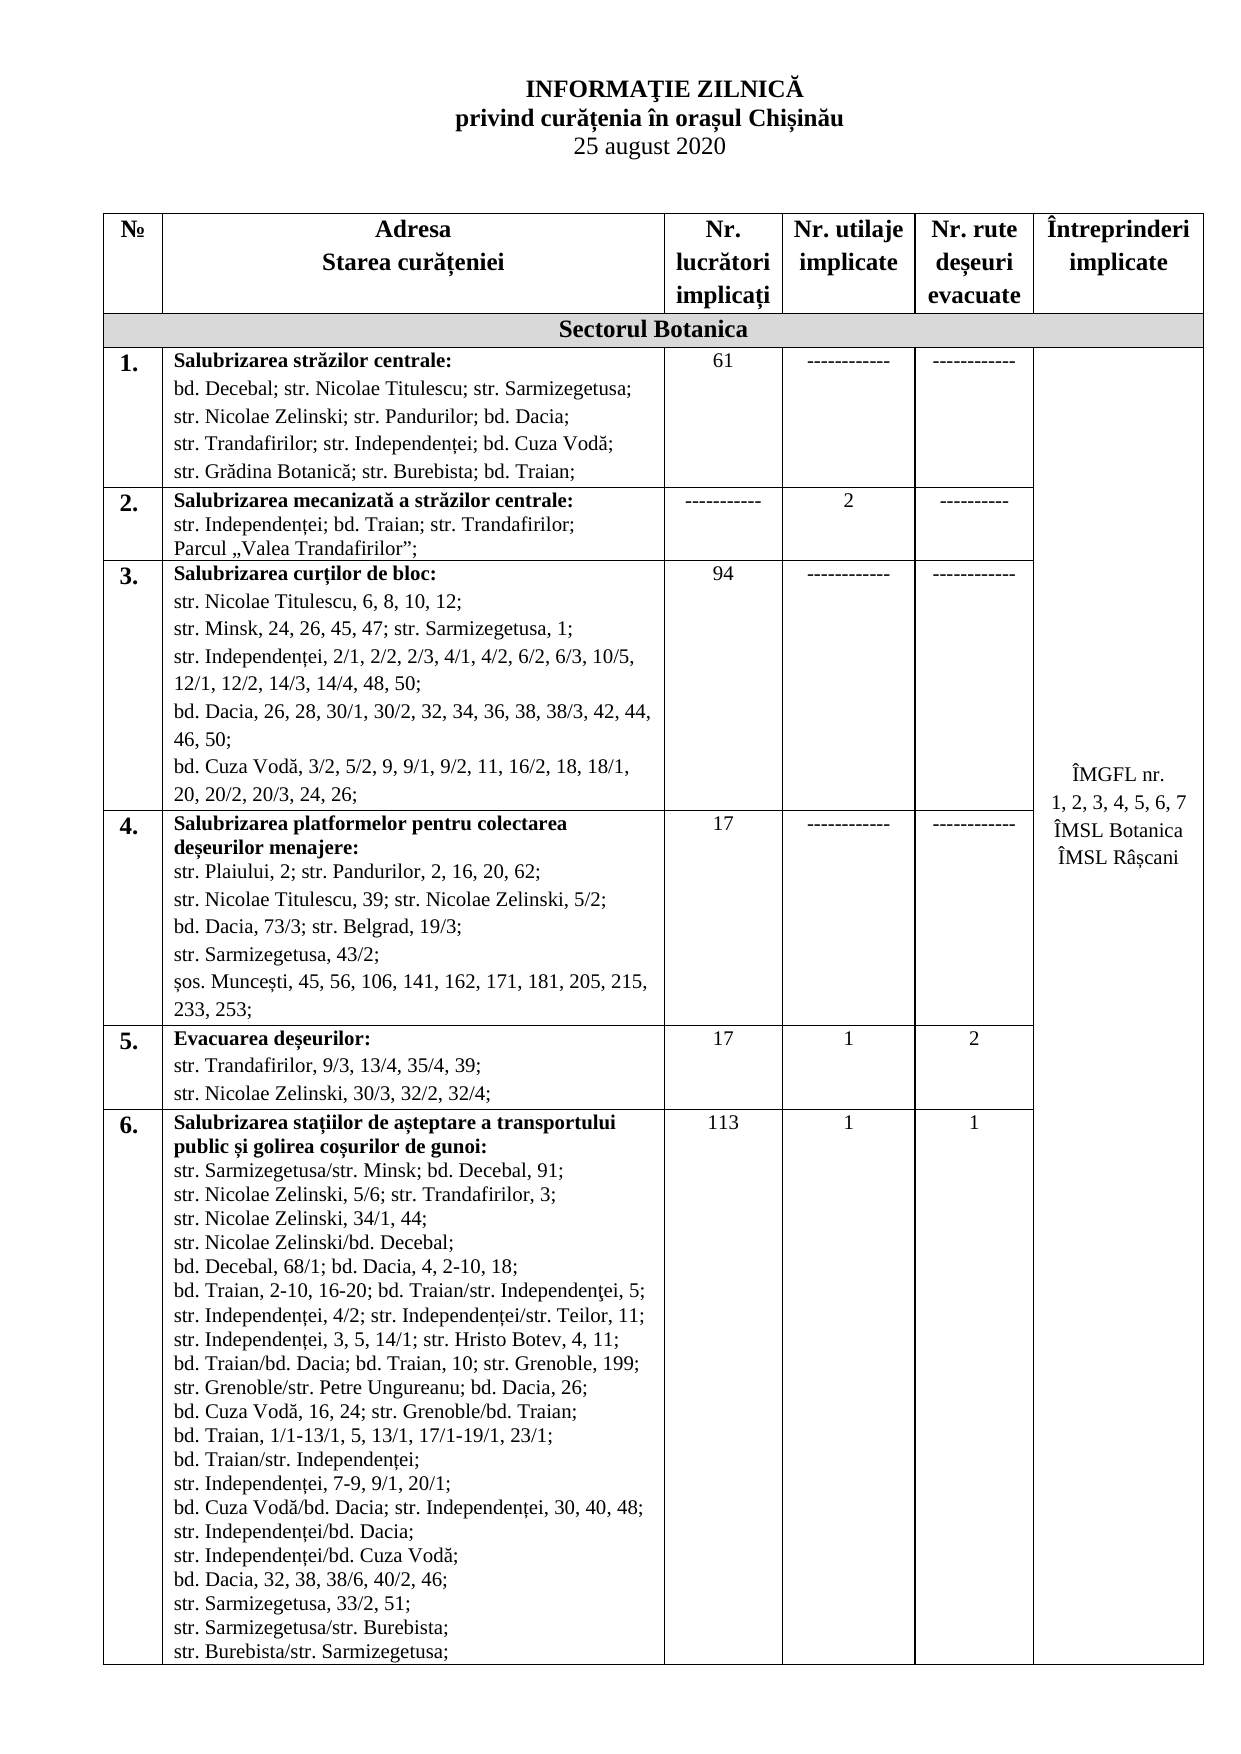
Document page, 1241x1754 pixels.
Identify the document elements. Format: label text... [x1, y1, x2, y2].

table_cell 113 [665, 1110, 782, 1663]
table_cell [104, 1026, 162, 1109]
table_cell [163, 1110, 664, 1663]
text INFORMAŢIE ZILNICĂ [177, 74, 1152, 103]
table_header Nr. rute deșeuri evacuate [916, 214, 1033, 313]
table_cell ------------ [783, 561, 914, 810]
table_cell Evacuarea deșeurilor: str. Trandafirilor, 9/3, 13/4, 35/4, 39; str. Nicolae Zelinski, 30/3, 32/2, 32/4; [163, 1026, 664, 1109]
text 25 august 2020 [148, 131, 1152, 160]
table_cell ------------ [916, 561, 1033, 810]
table_cell Salubrizarea platformelor pentru colectarea deșeurilor menajere: str. Plaiului, 2; str. Pandurilor, 2, 16, 20, 62; str. Nicolae Titulescu, 39; str. Nicolae Zelinski, 5/2; bd. Dacia, 73/3; str. Belgrad, 19/3; str. Sarmizegetusa, 43/2; șos. Muncești, 45, 56, 106, 141, 162, 171, 181, 205, 215, 233, 253; [163, 811, 664, 1025]
table_header Nr. lucrători implicați [665, 214, 782, 313]
table_cell Sectorul Botanica [104, 314, 1203, 347]
table_cell ÎMGFL nr. 1, 2, 3, 4, 5, 6, 7 ÎMSL Botanica ÎMSL Râșcani [1034, 348, 1203, 1663]
table_header № [104, 214, 162, 313]
table_cell ------------ [916, 348, 1033, 487]
table_cell 2 [783, 488, 914, 560]
table_cell 2 [916, 1026, 1033, 1109]
table_cell 61 [665, 348, 782, 487]
table_cell [104, 811, 162, 1025]
table_cell 17 [665, 811, 782, 1025]
table_cell ------------ [783, 811, 914, 1025]
table_cell ----------- [665, 488, 782, 560]
table_header Adresa Starea curățeniei [163, 214, 664, 313]
table_cell [104, 348, 162, 487]
table_cell ------------ [783, 348, 914, 487]
table_cell 1 [783, 1026, 914, 1109]
table_cell ------------ [916, 811, 1033, 1025]
table_header Nr. utilaje implicate [783, 214, 914, 313]
text privind curățenia în orașul Chișinău [148, 103, 1152, 131]
table_cell [104, 561, 162, 810]
table_cell ---------- [916, 488, 1033, 560]
table_cell [104, 488, 162, 560]
table_header Întreprinderi implicate [1034, 214, 1203, 313]
table_cell Salubrizarea străzilor centrale: bd. Decebal; str. Nicolae Titulescu; str. Sarmizegetusa; str. Nicolae Zelinski; str. Pandurilor; bd. Dacia; str. Trandafirilor; str. Independenței; bd. Cuza Vodă; str. Grădina Botanică; str. Burebista; bd. Traian; [163, 348, 664, 487]
table_cell 17 [665, 1026, 782, 1109]
table_cell [104, 1110, 162, 1663]
table_cell Salubrizarea curților de bloc: str. Nicolae Titulescu, 6, 8, 10, 12; str. Minsk, 24, 26, 45, 47; str. Sarmizegetusa, 1; str. Independenței, 2/1, 2/2, 2/3, 4/1, 4/2, 6/2, 6/3, 10/5, 12/1, 12/2, 14/3, 14/4, 48, 50; bd. Dacia, 26, 28, 30/1, 30/2, 32, 34, 36, 38, 38/3, 42, 44, 46, 50; bd. Cuza Vodă, 3/2, 5/2, 9, 9/1, 9/2, 11, 16/2, 18, 18/1, 20, 20/2, 20/3, 24, 26; [163, 561, 664, 810]
table_cell 1 [916, 1110, 1033, 1663]
table_cell Salubrizarea mecanizată a străzilor centrale: str. Independenței; bd. Traian; str. Trandafirilor; Parcul „Valea Trandafirilor”; [163, 488, 664, 560]
table_cell 1 [783, 1110, 914, 1663]
table_cell 94 [665, 561, 782, 810]
